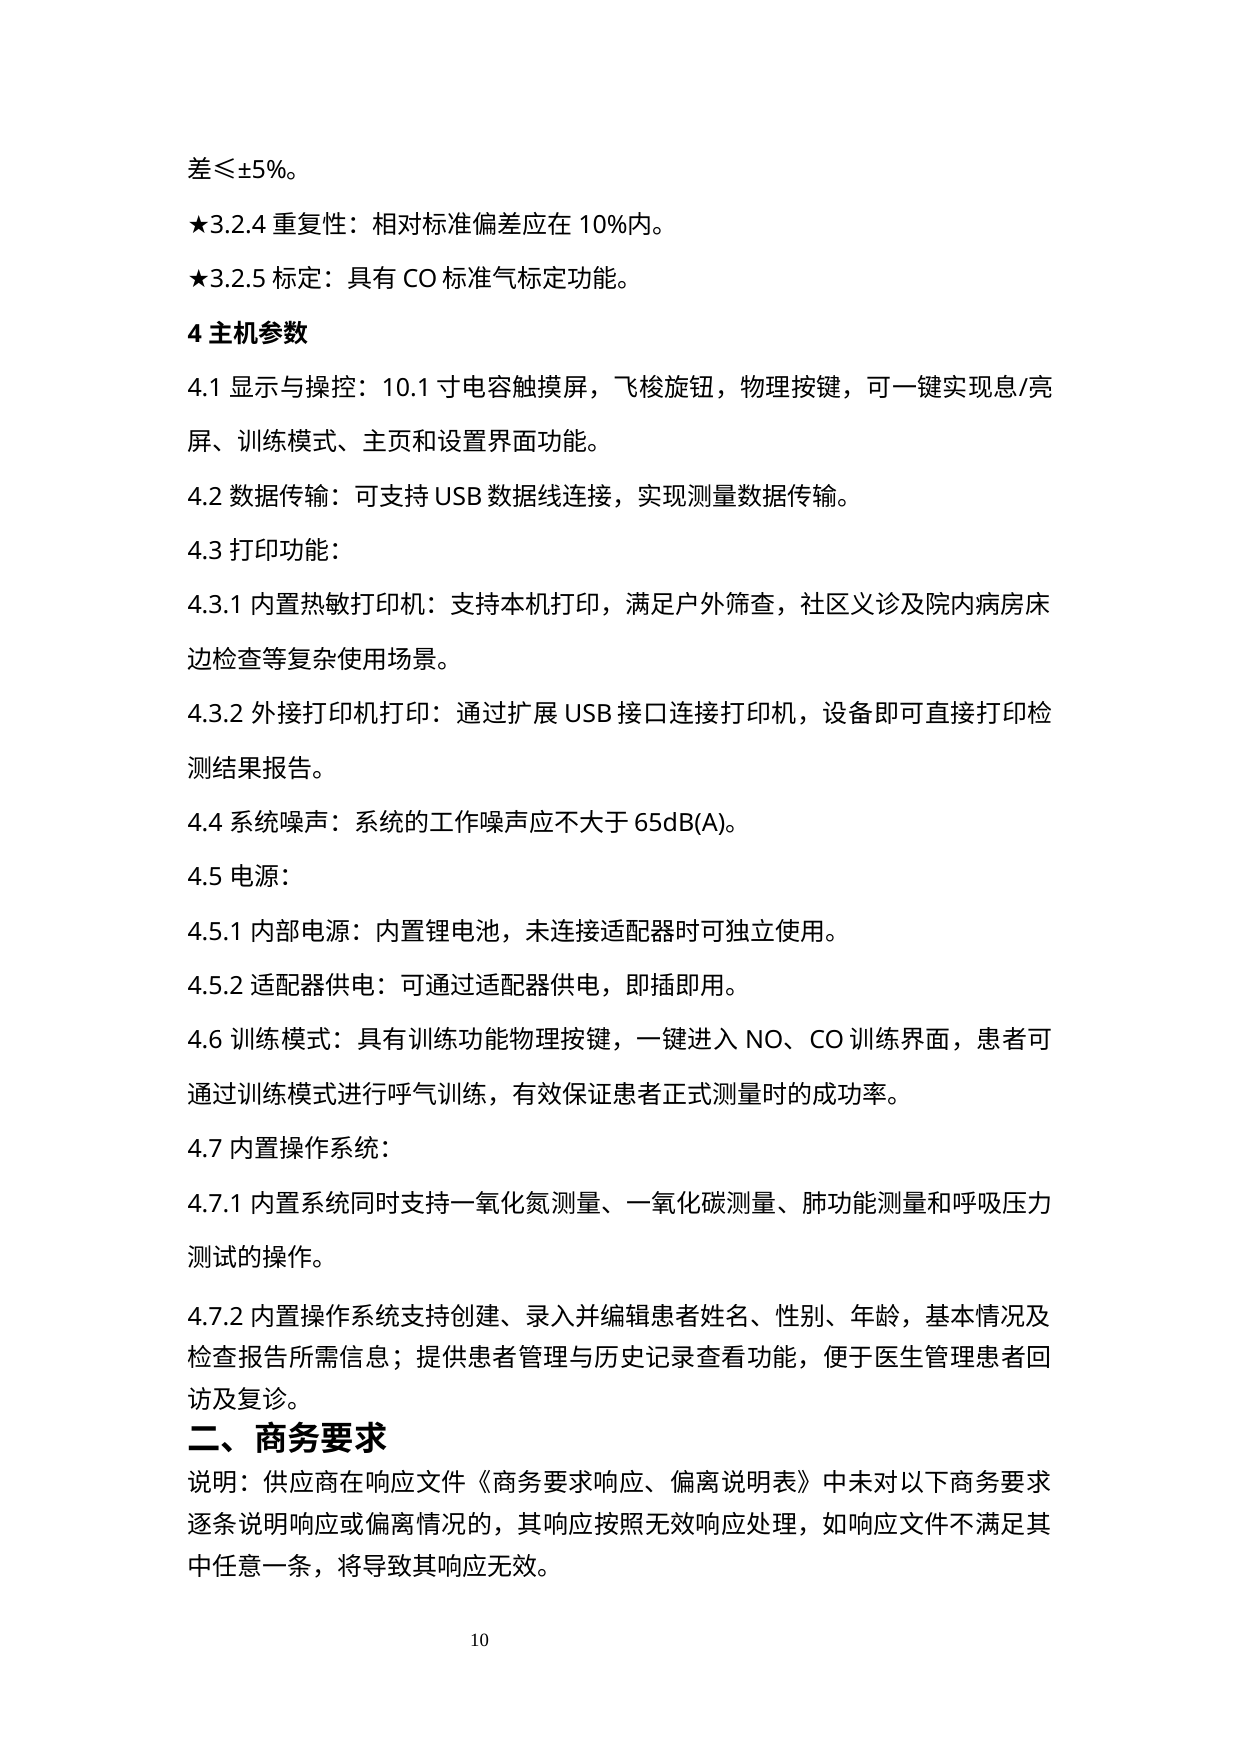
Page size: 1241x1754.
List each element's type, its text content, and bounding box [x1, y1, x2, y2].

text 4.4 系统噪声：系统的工作噪声应不大于65dB(A)。 [187, 802, 1053, 839]
text ★3.2.5 标定：具有CO标准气标定功能。 [187, 259, 1053, 295]
text 4.7 内置操作系统： [187, 1129, 1053, 1165]
text 4.7.1 内置系统同时支持一氧化氮测量、一氧化碳测量、肺功能测量和呼吸压力测试的操作。 [187, 1183, 1053, 1274]
text 4.3 打印功能： [187, 531, 1053, 567]
text ★3.2.4 重复性：相对标准偏差应在 10%内。 [187, 204, 1053, 241]
text 4.7.2 内置操作系统支持创建、录入并编辑患者姓名、性别、年龄，基本情况及检查报告所需信息；提供患者管理与历史记录查看功能，便于医生管理患者回访及复诊。 [187, 1292, 1053, 1417]
text 4.5 电源： [187, 857, 1053, 893]
text 4.3.2 外接打印机打印：通过扩展USB接口连接打印机，设备即可直接打印检测结果报告。 [187, 694, 1053, 784]
text 说明：供应商在响应文件《商务要求响应、偏离说明表》中未对以下商务要求逐条说明响应或偏离情况的，其响应按照无效响应处理，如响应文件不满足其中任意一条，将导致其响应无效。 [187, 1458, 1053, 1583]
text 4.5.1 内部电源：内置锂电池，未连接适配器时可独立使用。 [187, 911, 1053, 947]
text 4.3.1 内置热敏打印机：支持本机打印，满足户外筛查，社区义诊及院内病房床边检查等复杂使用场景。 [187, 585, 1053, 676]
text 二、商务要求 [187, 1417, 1053, 1458]
text 4.1 显示与操控：10.1寸电容触摸屏，飞梭旋钮，物理按键，可一键实现息/亮屏、训练模式、主页和设置界面功能。 [187, 367, 1053, 458]
text 4.5.2 适配器供电：可通过适配器供电，即插即用。 [187, 966, 1053, 1002]
text 4.2 数据传输：可支持USB数据线连接，实现测量数据传输。 [187, 476, 1053, 512]
text 4.6 训练模式：具有训练功能物理按键，一键进入NO、CO训练界面，患者可通过训练模式进行呼气训练，有效保证患者正式测量时的成功率。 [187, 1020, 1053, 1111]
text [187, 150, 1053, 186]
text 4 主机参数 [187, 313, 1053, 349]
